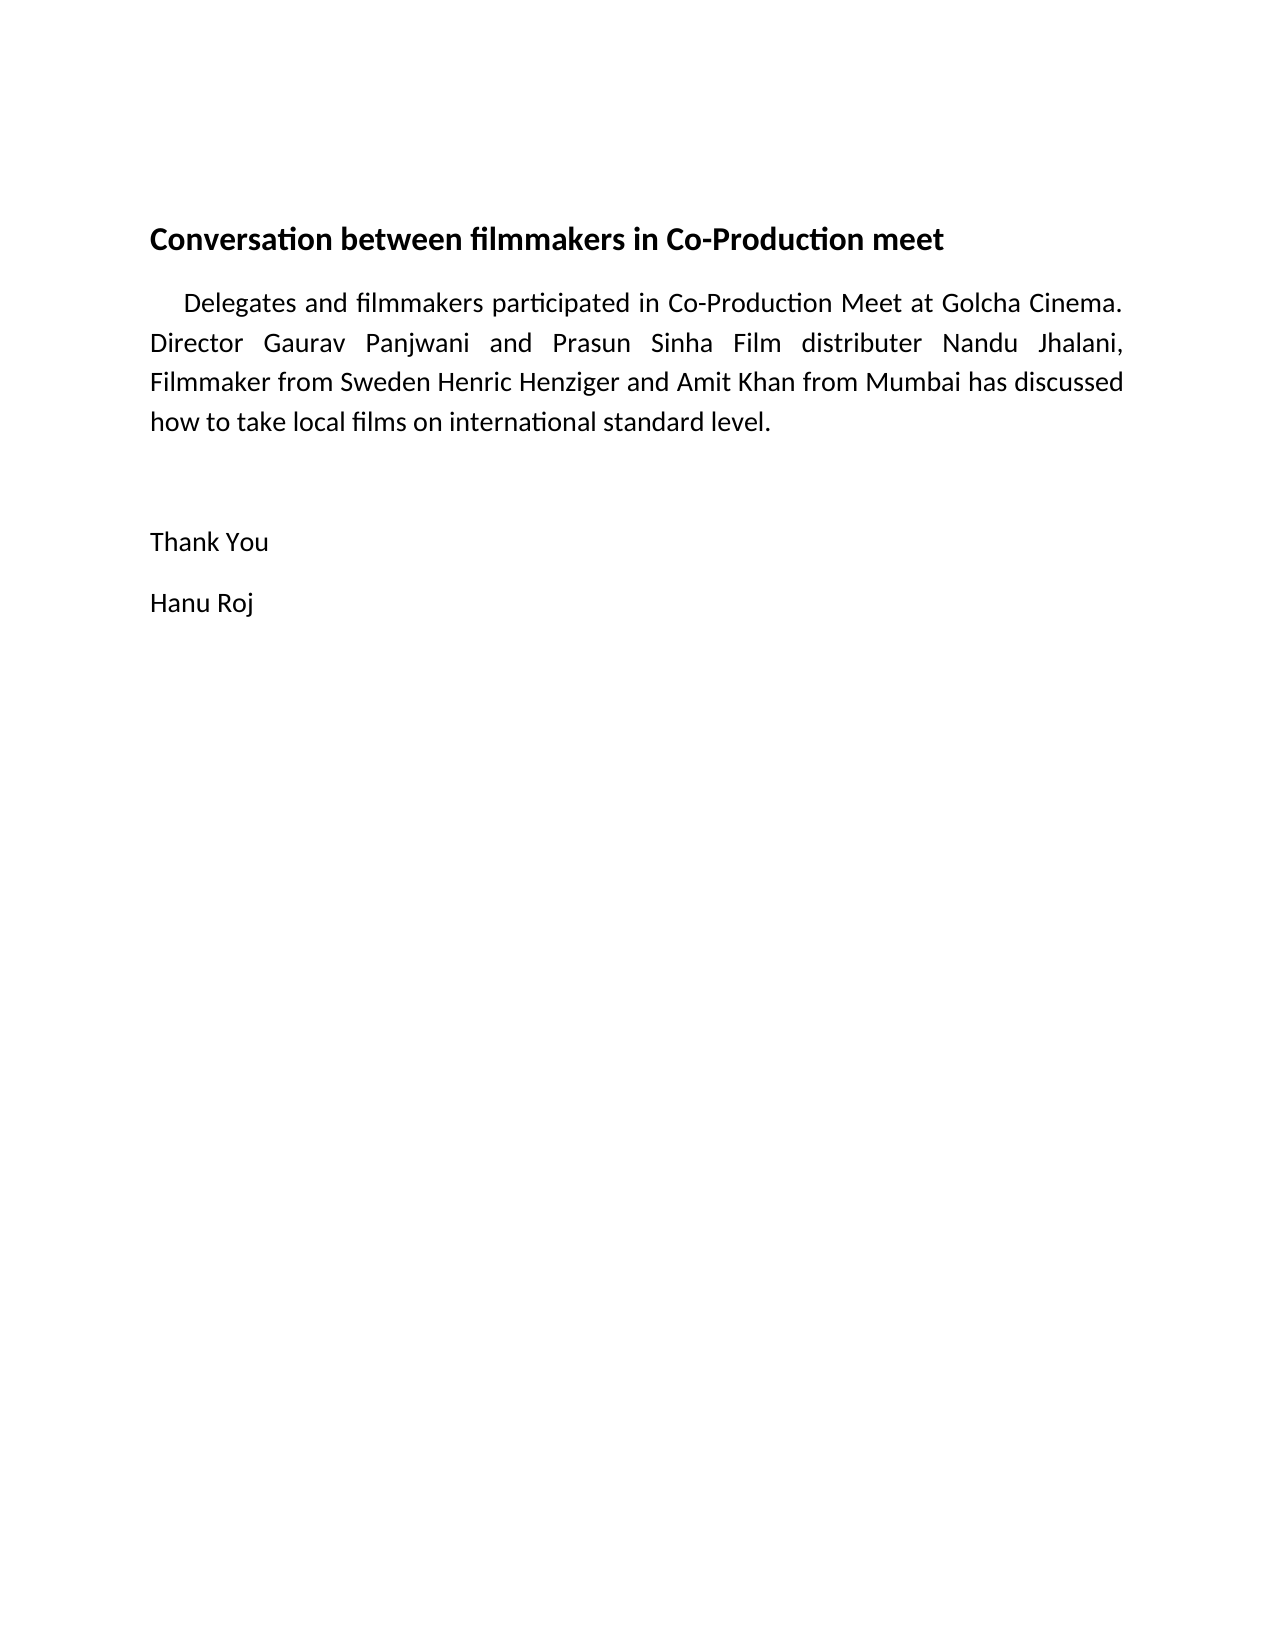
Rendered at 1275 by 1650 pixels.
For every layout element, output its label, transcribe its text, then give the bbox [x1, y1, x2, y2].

text Delegates and filmmakers participated in Co-Production Meet at Golcha Cinema. Director Gaurav Panjwani and Prasun Sinha Film distributer Nandu Jhalani, Filmmaker from Sweden Henric Henziger and Amit Khan from Mumbai has discussed how to take local films on international standard level. [150, 285, 1125, 438]
text Thank You [150, 524, 1125, 559]
text Hanu Roj [150, 584, 1125, 619]
text Conversation between filmmakers in Co-Production meet [150, 218, 1125, 258]
